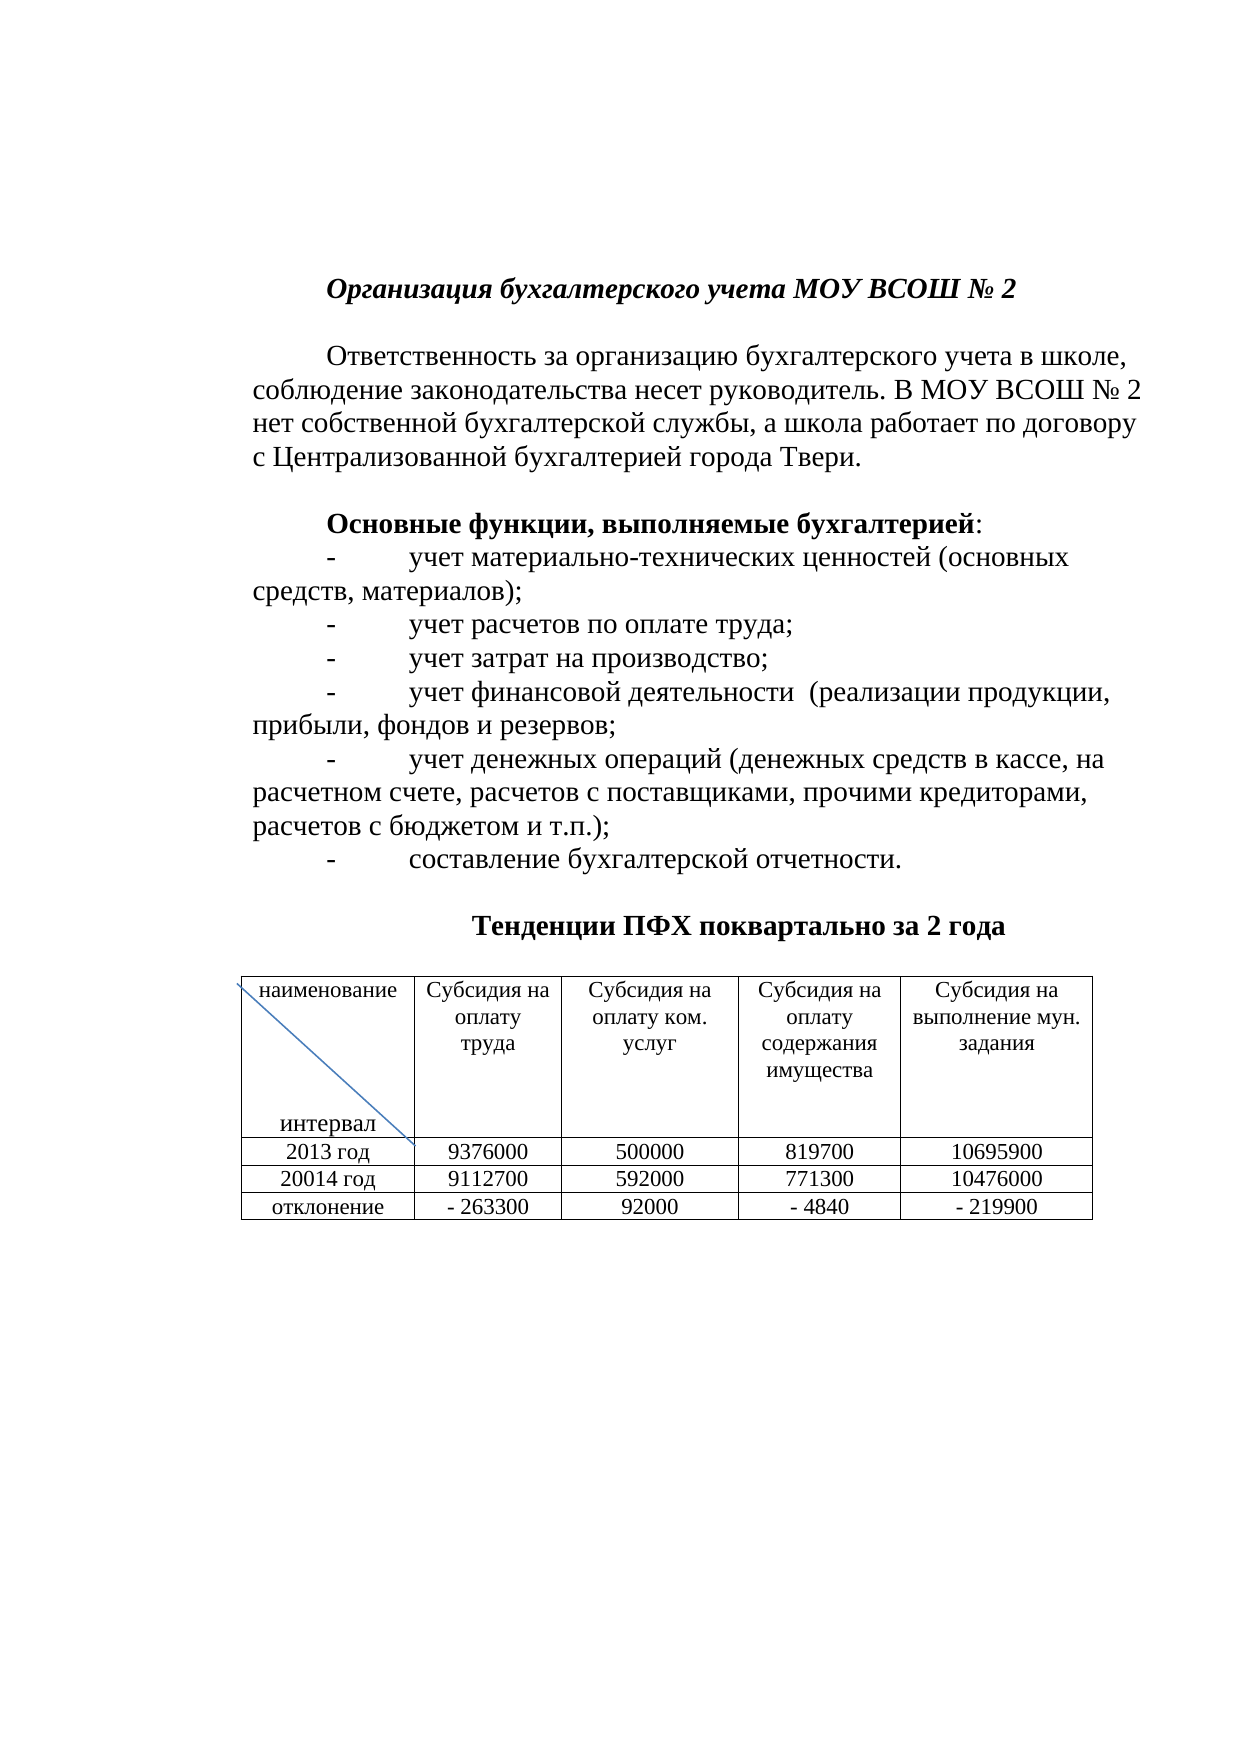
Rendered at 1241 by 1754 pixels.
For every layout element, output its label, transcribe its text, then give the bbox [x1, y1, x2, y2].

table_cell 2013 год [242, 1138, 414, 1164]
list - учет финансовой деятельности (реализации продукции, прибыли, фондов и резервов; [252, 674, 1152, 741]
table_cell 500000 [562, 1138, 738, 1164]
table_cell 10476000 [901, 1166, 1092, 1192]
table_cell 9112700 [415, 1166, 561, 1192]
table_cell - 219900 [901, 1193, 1092, 1219]
list - учет расчетов по оплате труда; [252, 607, 1152, 640]
table_cell 20014 год [242, 1166, 414, 1192]
list - учет материально-технических ценностей (основных средств, материалов); [252, 539, 1152, 607]
table_cell 819700 [739, 1138, 900, 1164]
table_cell отклонение [242, 1193, 414, 1219]
table_cell - 263300 [415, 1193, 561, 1219]
table_cell 771300 [739, 1166, 900, 1192]
list Тенденции ПФХ поквартально за 2 года [252, 908, 1152, 942]
table_cell 9376000 [415, 1138, 561, 1164]
table_cell 92000 [562, 1193, 738, 1219]
list Основные функции, выполняемые бухгалтерией: [252, 506, 1152, 539]
list Организация бухгалтерского учета МОУ ВСОШ № 2 [326, 271, 1152, 305]
list - учет затрат на производство; [252, 640, 1152, 674]
list - составление бухгалтерской отчетности. [252, 841, 1152, 875]
table_header Субсидия на оплату труда [415, 977, 561, 1137]
table_header Субсидия на оплату ком. услуг [562, 977, 738, 1137]
list Ответственность за организацию бухгалтерского учета в школе, соблюдение законодательства несет руководитель. В МОУ ВСОШ № 2 нет собственной бухгалтерской службы, а школа работает по договору с Централизованной бухгалтерией города Твери. [252, 338, 1152, 472]
table_cell 592000 [562, 1166, 738, 1192]
table_header Субсидия на оплату содержания имущества [739, 977, 900, 1137]
table_header Субсидия на выполнение мун. задания [901, 977, 1092, 1137]
list - учет денежных операций (денежных средств в кассе, на расчетном счете, расчетов с поставщиками, прочими кредиторами, расчетов с бюджетом и т.п.); [252, 741, 1152, 841]
table_header наименование интервал [242, 977, 414, 1137]
table_cell - 4840 [739, 1193, 900, 1219]
table_cell 10695900 [901, 1138, 1092, 1164]
